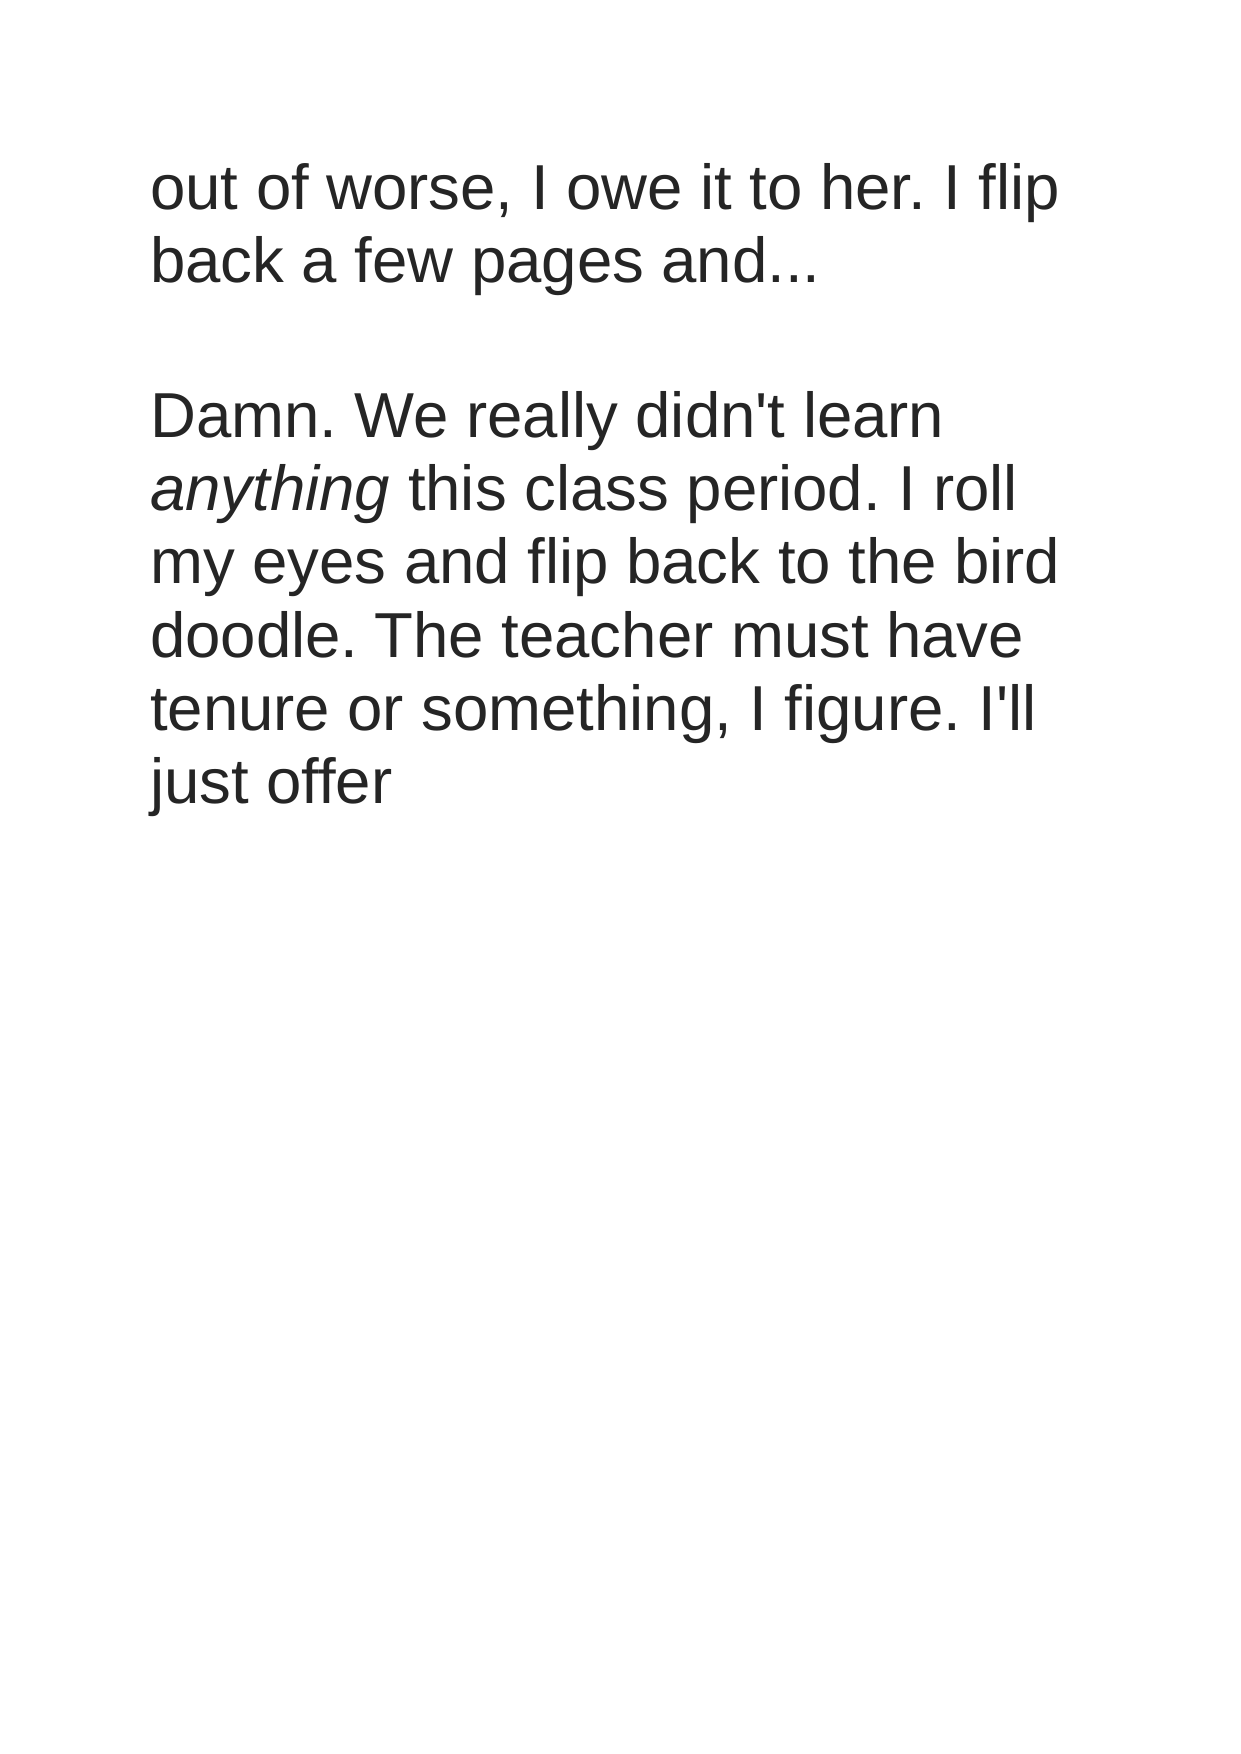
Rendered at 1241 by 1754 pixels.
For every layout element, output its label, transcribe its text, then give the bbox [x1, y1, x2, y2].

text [150, 150, 1090, 296]
text Damn. We really didn't learn anything this class period. I roll my eyes and flip back to the bird doodle. The teacher must have tenure or something, I figure. I'll just offer [150, 378, 1090, 817]
